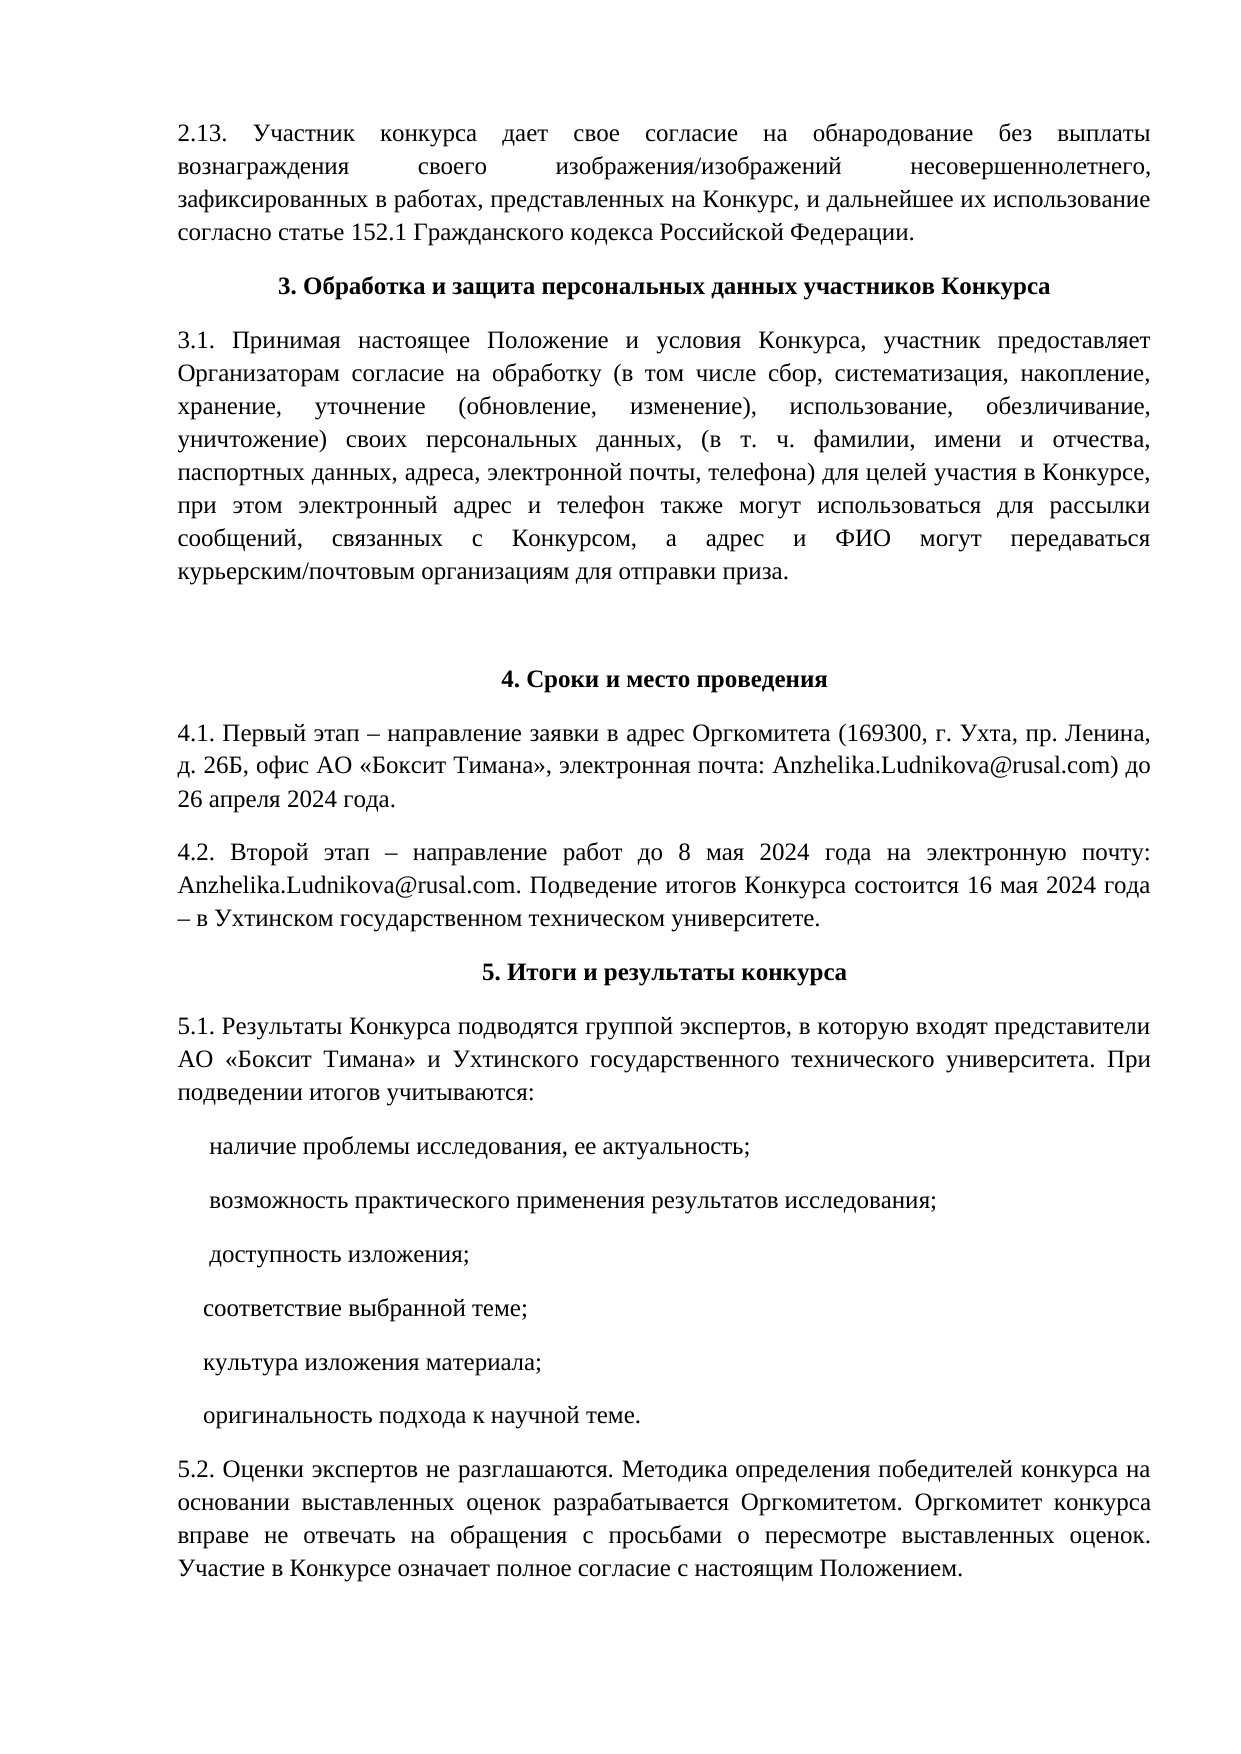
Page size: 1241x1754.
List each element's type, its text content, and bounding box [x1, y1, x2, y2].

text 5.1. Результаты Конкурса подводятся группой экспертов, в которую входят представители АО «Боксит Тимана» и Ухтинского государственного технического университета. При подведении итогов учитываются: [177, 1011, 1152, 1106]
text 3.1. Принимая настоящее Положение и условия Конкурса, участник предоставляет Организаторам согласие на обработку (в том числе сбор, систематизация, накопление, хранение, уточнение (обновление, изменение), использование, обезличивание, уничтожение) своих персональных данных, (в т. ч. фамилии, имени и отчества, паспортных данных, адреса, электронной почты, телефона) для целей участия в Конкурсе, при этом электронный адрес и телефон также могут использоваться для рассылки сообщений, связанных с Конкурсом, а адрес и ФИО могут передаваться курьерским/почтовым организациям для отправки приза. [177, 325, 1152, 585]
text оригинальность подхода к научной теме. [177, 1400, 1152, 1429]
text культура изложения материала; [177, 1347, 1152, 1375]
text 4. Сроки и место проведения [177, 664, 1152, 692]
text 4.2. Второй этап – направление работ до 8 мая 2024 года на электронную почту: Anzhelika.Ludnikova@rusal.com. Подведение итогов Конкурса состоится 16 мая 2024 года – в Ухтинском государственном техническом университете. [177, 837, 1152, 932]
text 2.13. Участник конкурса дает свое согласие на обнародование без выплаты вознаграждения своего изображения/изображений несовершеннолетнего, зафиксированных в работах, представленных на Конкурс, и дальнейшее их использование согласно статье 152.1 Гражданского кодекса Российской Федерации. [177, 118, 1152, 246]
text доступность изложения; [177, 1239, 1152, 1268]
text 5. Итоги и результаты конкурса [177, 957, 1152, 986]
text наличие проблемы исследования, ее актуальность; [177, 1131, 1152, 1160]
text возможность практического применения результатов исследования; [177, 1185, 1152, 1214]
text соответствие выбранной теме; [177, 1293, 1152, 1321]
text 4.1. Первый этап – направление заявки в адрес Оргкомитета (169300, г. Ухта, пр. Ленина, д. 26Б, офис АО «Боксит Тимана», электронная почта: Anzhelika.Ludnikova@rusal.com) до 26 апреля 2024 года. [177, 718, 1152, 812]
text 3. Обработка и защита персональных данных участников Конкурса [177, 271, 1152, 300]
text 5.2. Оценки экспертов не разглашаются. Методика определения победителей конкурса на основании выставленных оценок разрабатывается Оргкомитетом. Оргкомитет конкурса вправе не отвечать на обращения с просьбами о пересмотре выставленных оценок. Участие в Конкурсе означает полное согласие с настоящим Положением. [177, 1454, 1152, 1582]
